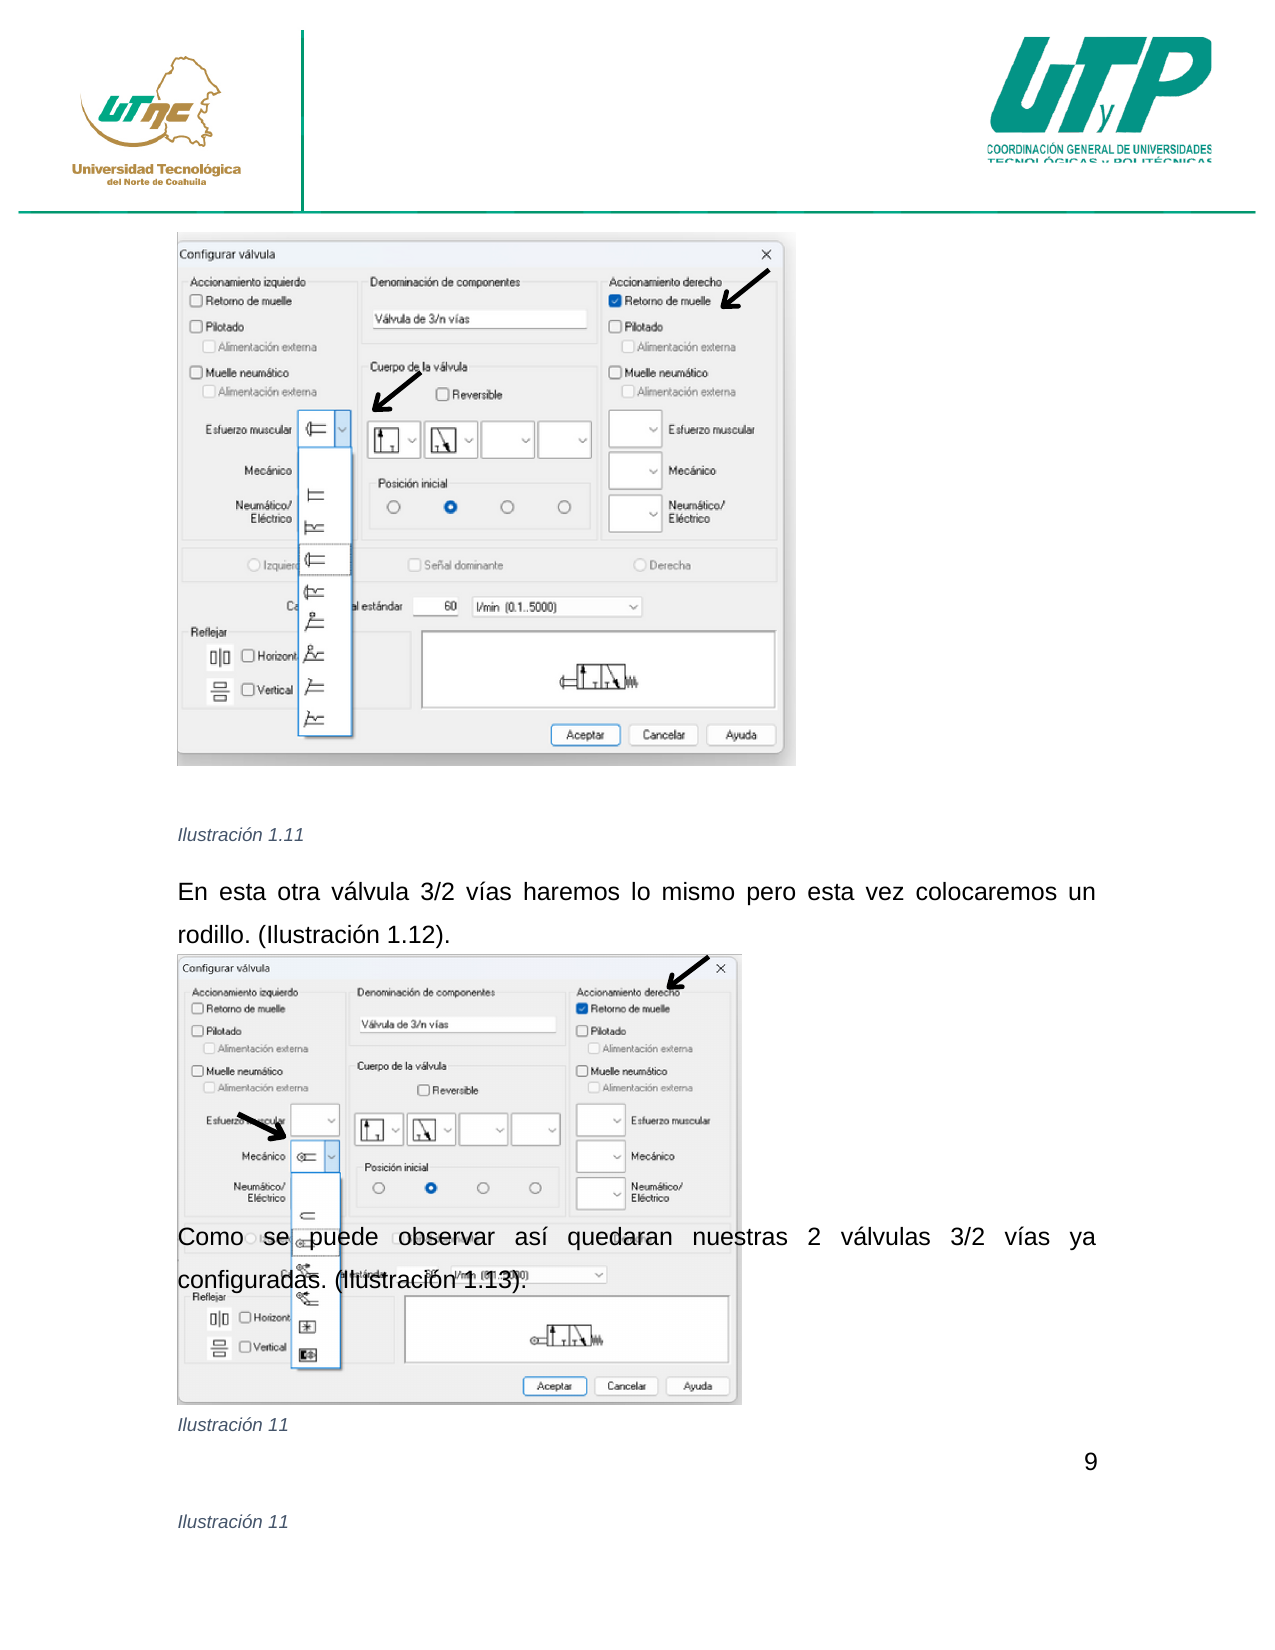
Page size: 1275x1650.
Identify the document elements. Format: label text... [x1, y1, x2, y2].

text Ilustración 1.11 [177, 823, 1098, 845]
picture [177, 1293, 742, 1405]
picture [8, 18, 1262, 219]
picture [177, 231, 796, 766]
text Como se puede observar así quedaran nuestras 2 válvulas 3/2 vías ya configuradas. (Ilustración 1.13). [177, 1221, 1098, 1293]
text En esta otra válvula 3/2 vías haremos lo mismo pero esta vez colocaremos un rodillo. (Ilustración 1.12). [177, 876, 1098, 948]
picture [177, 954, 742, 1221]
